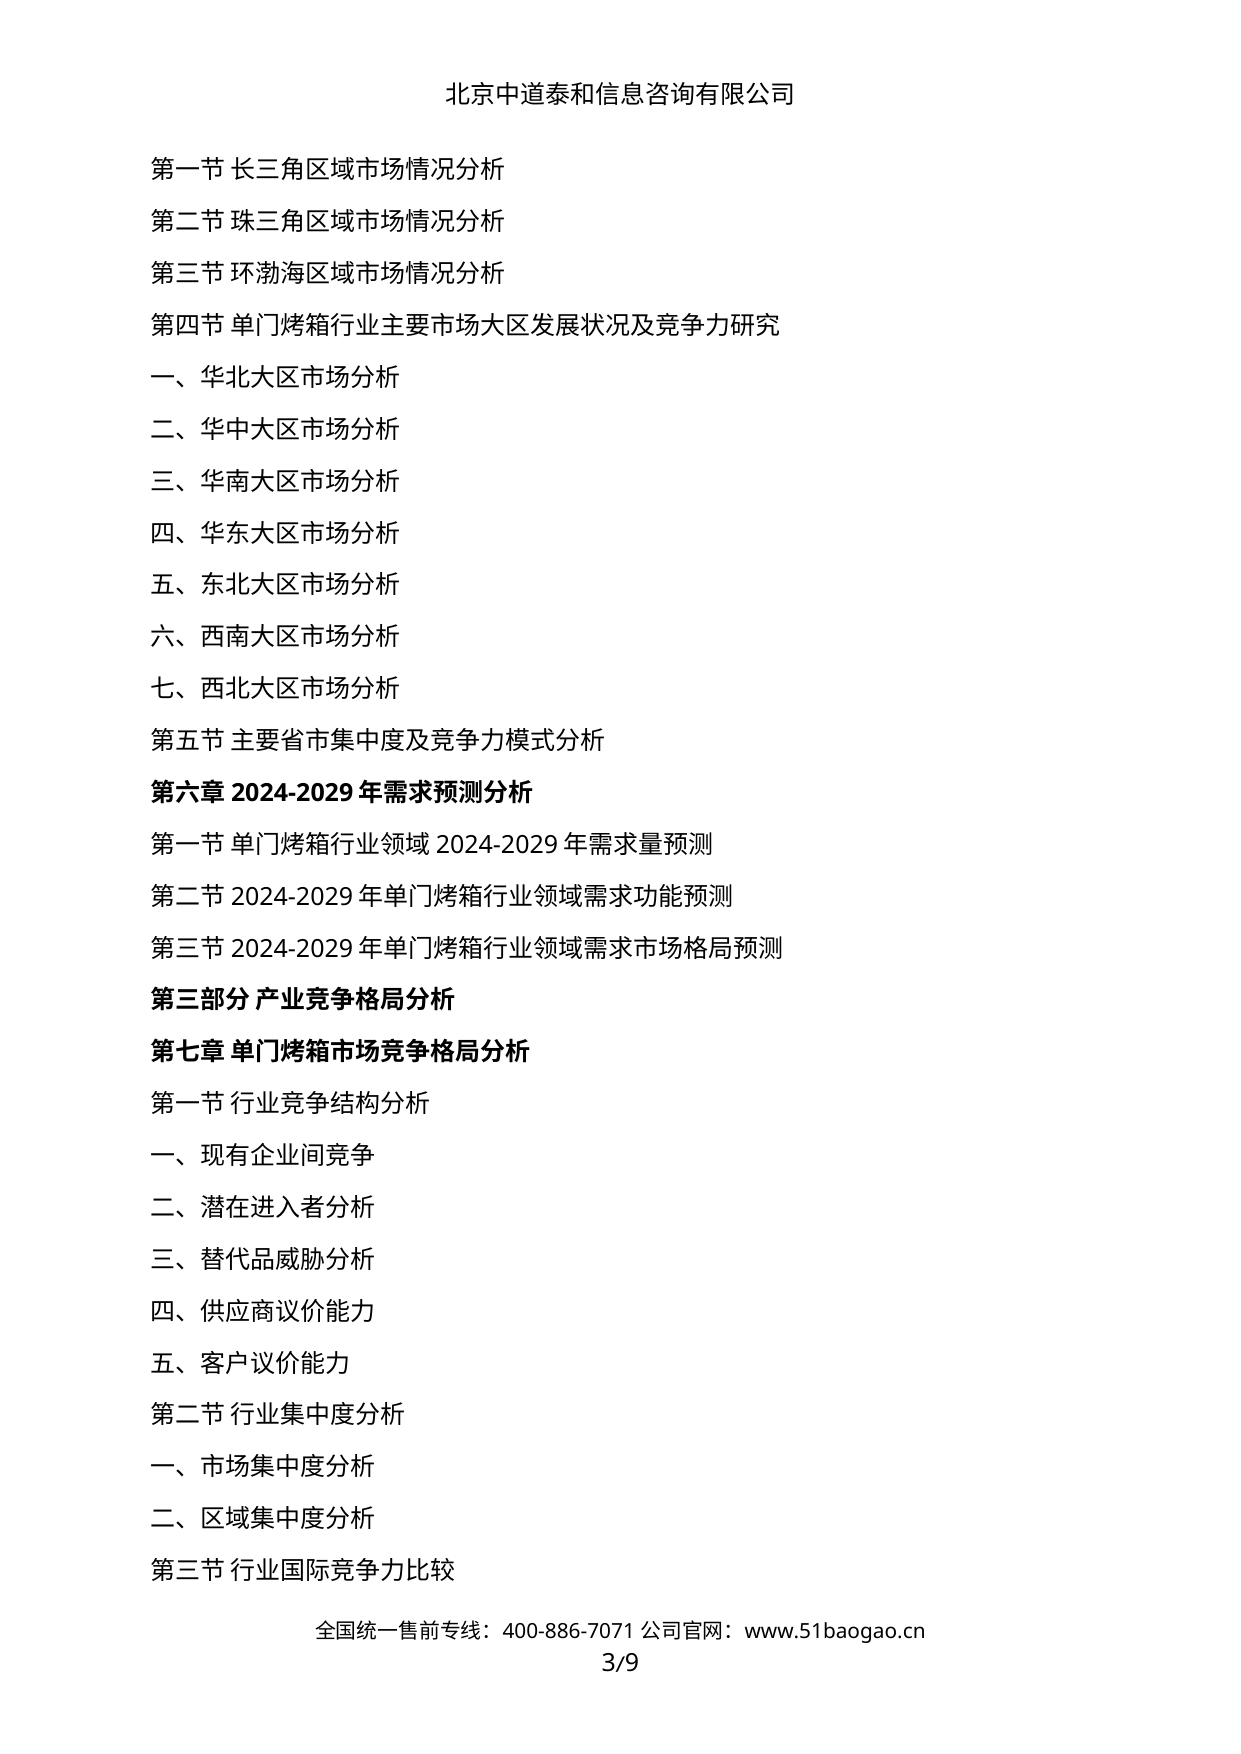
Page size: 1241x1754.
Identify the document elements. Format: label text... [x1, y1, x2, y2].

text 二、区域集中度分析 [150, 1499, 1090, 1535]
text 第五节 主要省市集中度及竞争力模式分析 [150, 721, 1090, 757]
text 第三节 行业国际竞争力比较 [150, 1551, 1090, 1587]
text 第一节 行业竞争结构分析 [150, 1084, 1090, 1120]
text 第三部分 产业竞争格局分析 [150, 980, 1090, 1016]
text 三、华南大区市场分析 [150, 461, 1090, 497]
text 一、现有企业间竞争 [150, 1136, 1090, 1172]
text 第二节 2024-2029年单门烤箱行业领域需求功能预测 [150, 876, 1090, 912]
text 五、东北大区市场分析 [150, 565, 1090, 601]
text 第七章 单门烤箱市场竞争格局分析 [150, 1032, 1090, 1068]
text 第四节 单门烤箱行业主要市场大区发展状况及竞争力研究 [150, 306, 1090, 342]
text 二、华中大区市场分析 [150, 409, 1090, 446]
text 一、华北大区市场分析 [150, 357, 1090, 394]
text 第一节 长三角区域市场情况分析 [150, 150, 1090, 186]
text 二、潜在进入者分析 [150, 1187, 1090, 1224]
text 四、华东大区市场分析 [150, 513, 1090, 549]
text 第三节 环渤海区域市场情况分析 [150, 254, 1090, 290]
text 三、替代品威胁分析 [150, 1239, 1090, 1276]
text 第二节 珠三角区域市场情况分析 [150, 202, 1090, 238]
text 五、客户议价能力 [150, 1343, 1090, 1379]
text 一、市场集中度分析 [150, 1447, 1090, 1483]
text 第二节 行业集中度分析 [150, 1395, 1090, 1431]
text 四、供应商议价能力 [150, 1291, 1090, 1327]
text 第三节 2024-2029年单门烤箱行业领域需求市场格局预测 [150, 928, 1090, 964]
text 七、西北大区市场分析 [150, 669, 1090, 705]
text 第一节 单门烤箱行业领域2024-2029年需求量预测 [150, 824, 1090, 861]
text 六、西南大区市场分析 [150, 617, 1090, 653]
text 第六章 2024-2029年需求预测分析 [150, 772, 1090, 809]
